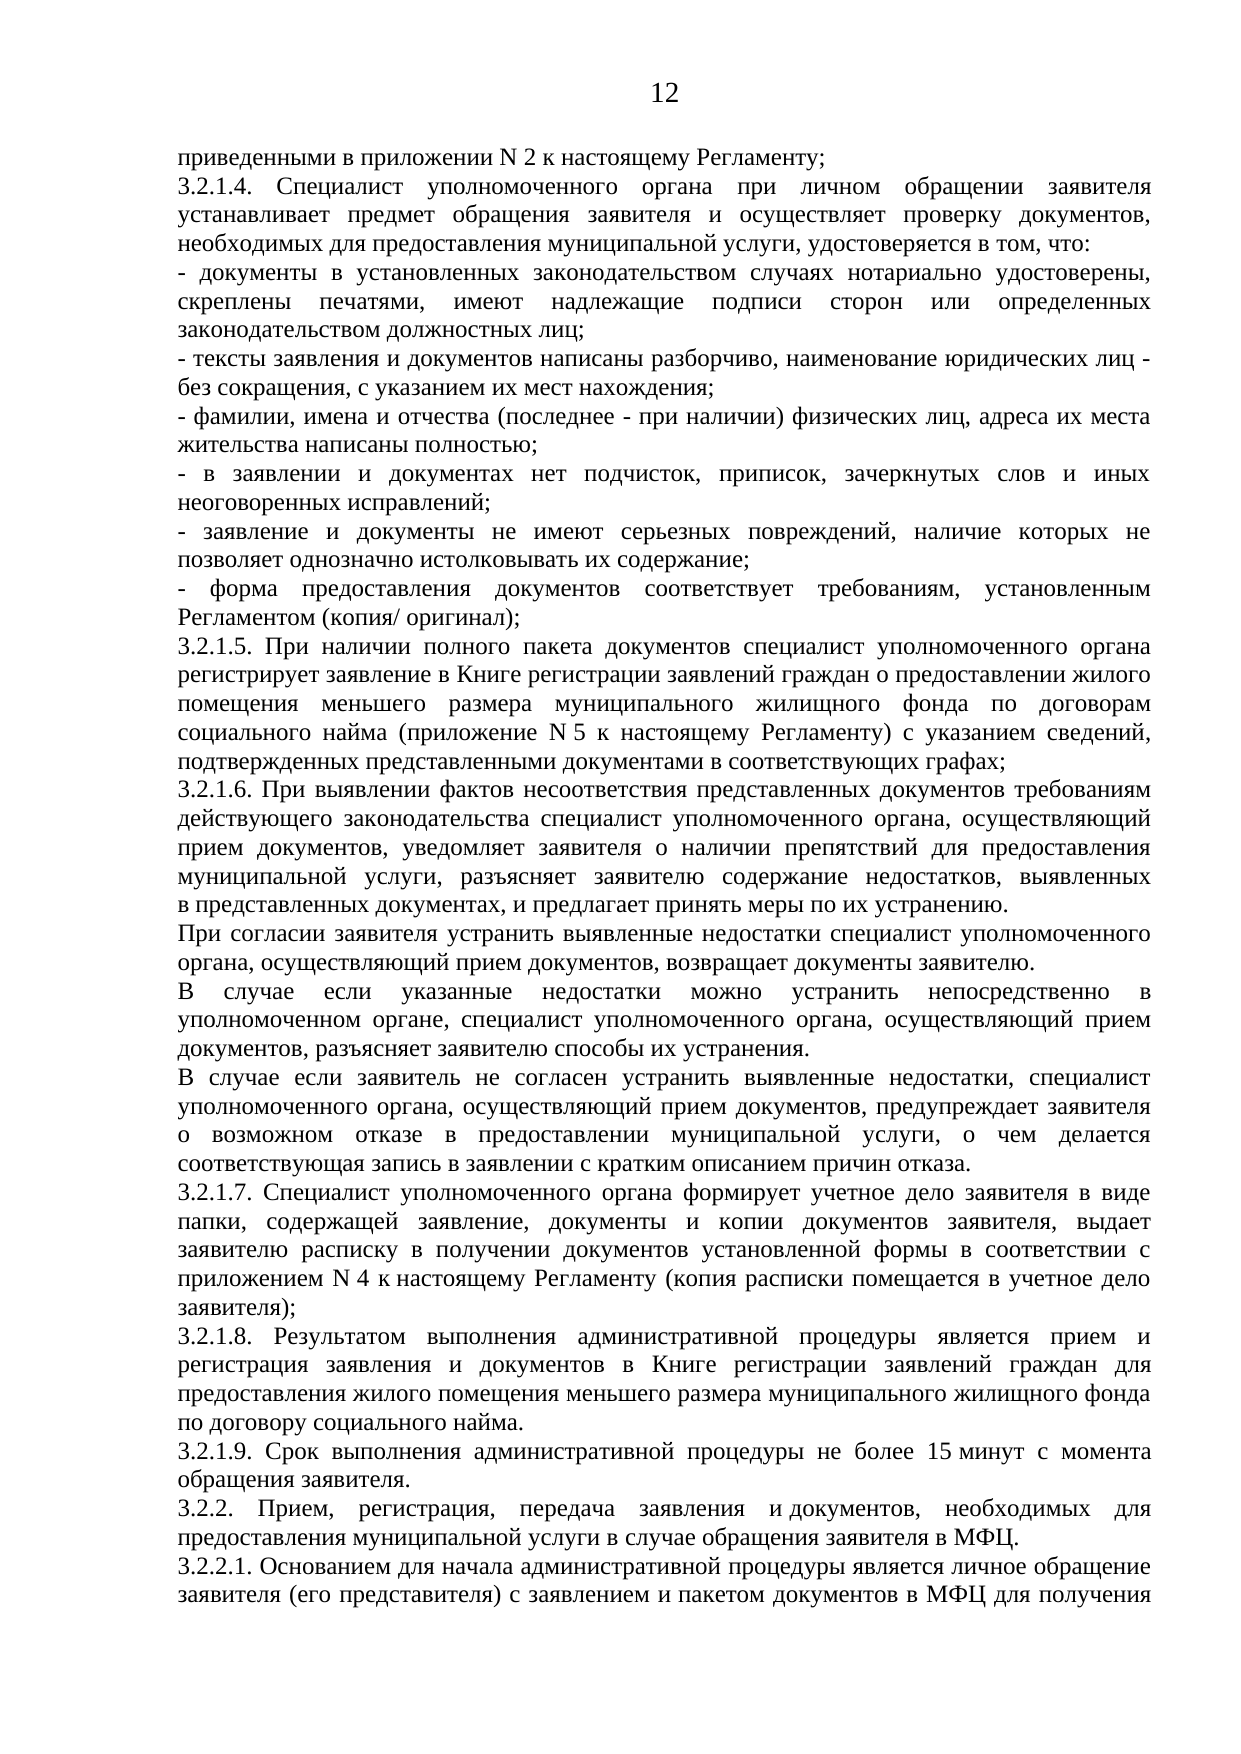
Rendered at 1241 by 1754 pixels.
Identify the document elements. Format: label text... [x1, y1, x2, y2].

text 3.2.1.4. Специалист уполномоченного органа при личном обращении заявителя устанавливает предмет обращения заявителя и осуществляет проверку документов, необходимых для предоставления муниципальной услуги, удостоверяется в том, что: [177, 171, 1152, 257]
text - в заявлении и документах нет подчисток, приписок, зачеркнутых слов и иных неоговоренных исправлений; [177, 458, 1152, 516]
text - форма предоставления документов соответствует требованиям, установленным Регламентом (копия/ оригинал); [177, 573, 1152, 631]
text - документы в установленных законодательством случаях нотариально удостоверены, скреплены печатями, имеют надлежащие подписи сторон или определенных законодательством должностных лиц; [177, 257, 1152, 343]
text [177, 142, 1152, 171]
text 3.2.1.9. Срок выполнения административной процедуры не более 15 минут с момента обращения заявителя. [177, 1436, 1152, 1493]
text - тексты заявления и документов написаны разборчиво, наименование юридических лиц - без сокращения, с указанием их мест нахождения; [177, 343, 1152, 401]
text - заявление и документы не имеют серьезных повреждений, наличие которых не позволяет однозначно истолковывать их содержание; [177, 516, 1152, 573]
text 3.2.1.8. Результатом выполнения административной процедуры является прием и регистрация заявления и документов в Книге регистрации заявлений граждан для предоставления жилого помещения меньшего размера муниципального жилищного фонда по договору социального найма. [177, 1321, 1152, 1436]
text 3.2.2. Прием, регистрация, передача заявления и документов, необходимых для предоставления муниципальной услуги в случае обращения заявителя в МФЦ. [177, 1493, 1152, 1551]
text В случае если заявитель не согласен устранить выявленные недостатки, специалист уполномоченного органа, осуществляющий прием документов, предупреждает заявителя о возможном отказе в предоставлении муниципальной услуги, о чем делается соответствующая запись в заявлении с кратким описанием причин отказа. [177, 1062, 1152, 1177]
text 3.2.1.7. Специалист уполномоченного органа формирует учетное дело заявителя в виде папки, содержащей заявление, документы и копии документов заявителя, выдает заявителю расписку в получении документов установленной формы в соответствии с приложением N 4 к настоящему Регламенту (копия расписки помещается в учетное дело заявителя); [177, 1177, 1152, 1321]
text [177, 1551, 1152, 1608]
text - фамилии, имена и отчества (последнее - при наличии) физических лиц, адреса их места жительства написаны полностью; [177, 401, 1152, 458]
text В случае если указанные недостатки можно устранить непосредственно в уполномоченном органе, специалист уполномоченного органа, осуществляющий прием документов, разъясняет заявителю способы их устранения. [177, 976, 1152, 1062]
text 3.2.1.5. При наличии полного пакета документов специалист уполномоченного органа регистрирует заявление в Книге регистрации заявлений граждан о предоставлении жилого помещения меньшего размера муниципального жилищного фонда по договорам социального найма (приложение N 5 к настоящему Регламенту) с указанием сведений, подтвержденных представленными документами в соответствующих графах; [177, 631, 1152, 774]
text При согласии заявителя устранить выявленные недостатки специалист уполномоченного органа, осуществляющий прием документов, возвращает документы заявителю. [177, 918, 1152, 976]
text 3.2.1.6. При выявлении фактов несоответствия представленных документов требованиям действующего законодательства специалист уполномоченного органа, осуществляющий прием документов, уведомляет заявителя о наличии препятствий для предоставления муниципальной услуги, разъясняет заявителю содержание недостатков, выявленных в представленных документах, и предлагает принять меры по их устранению. [177, 774, 1152, 918]
